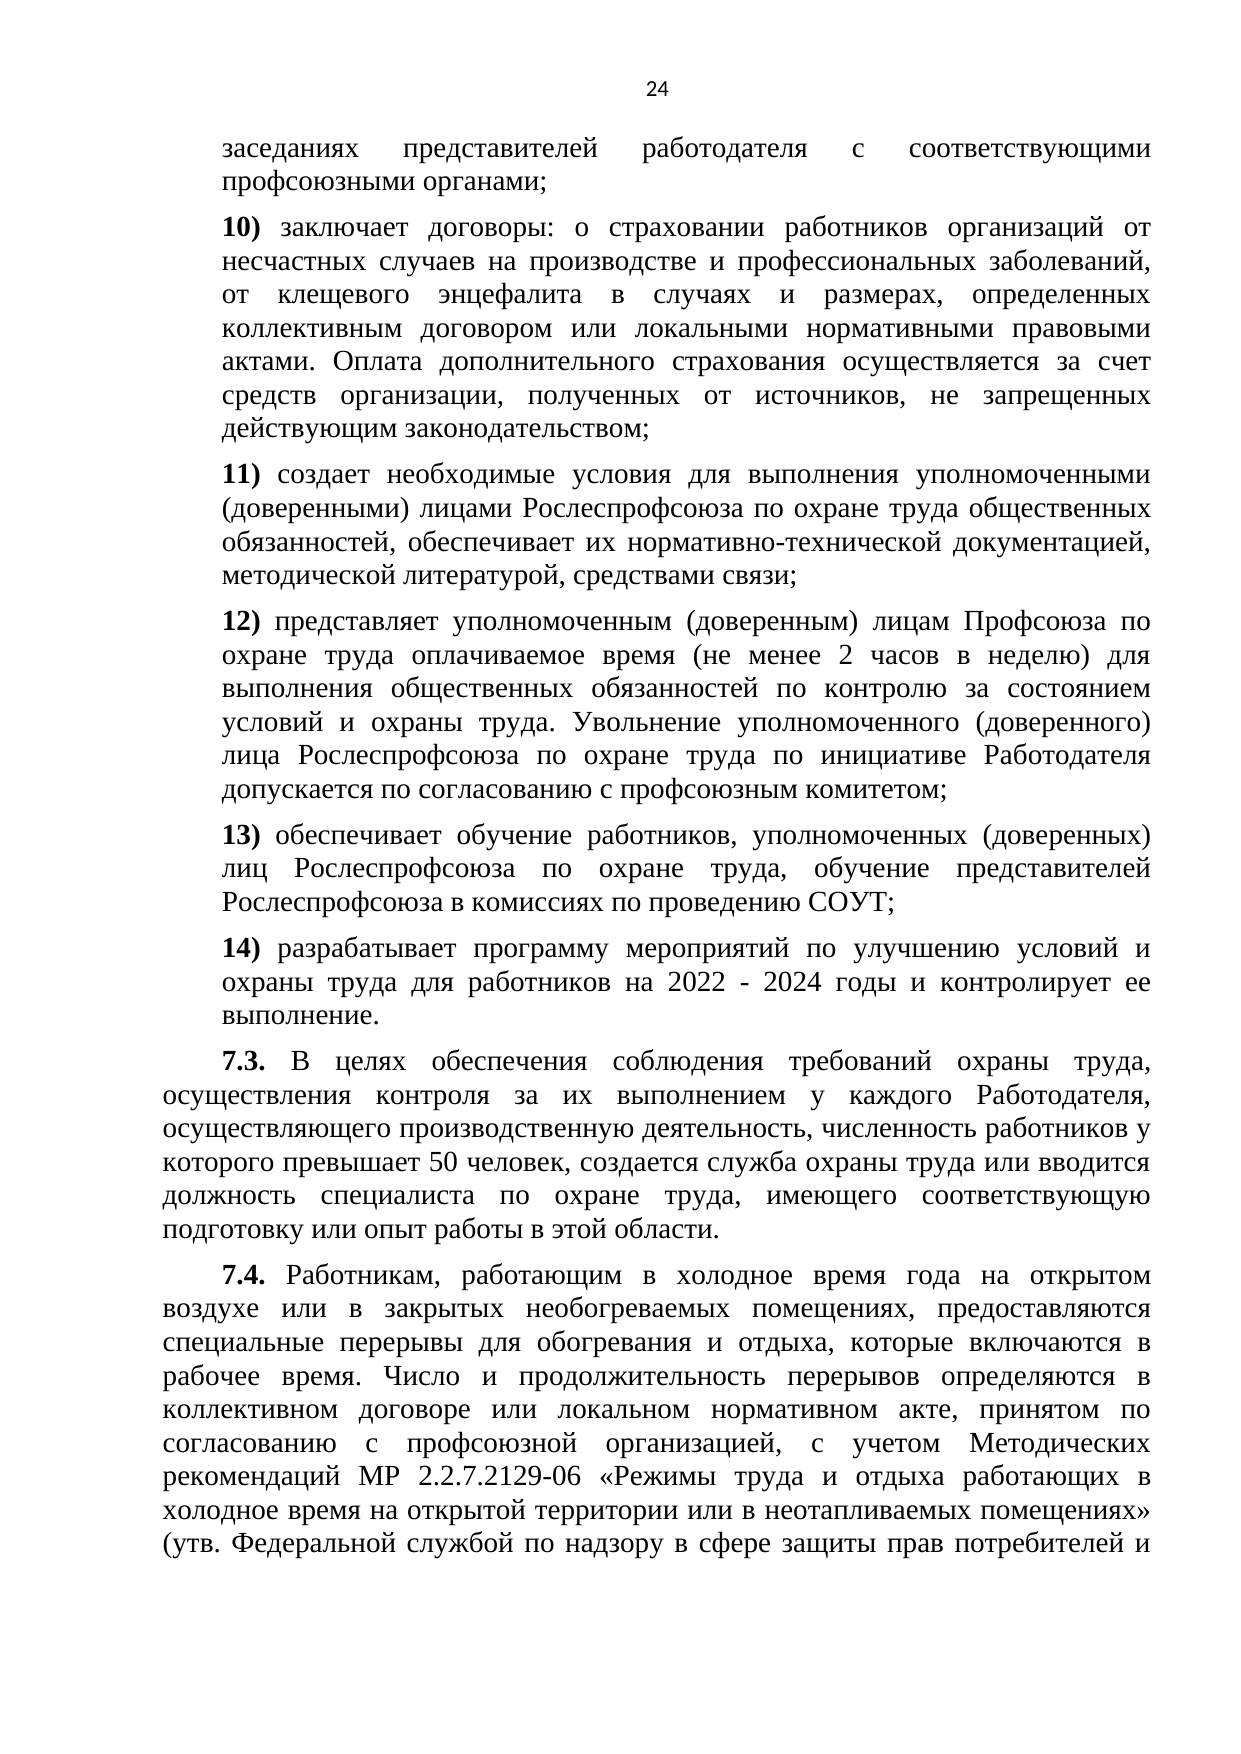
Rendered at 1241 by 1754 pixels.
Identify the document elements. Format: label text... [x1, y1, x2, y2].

text 11) создает необходимые условия для выполнения уполномоченными (доверенными) лицами Рослеспрофсоюза по охране труда общественных обязанностей, обеспечивает их нормативно-технической документацией, методической литературой, средствами связи; [222, 457, 1152, 591]
text 13) обеспечивает обучение работников, уполномоченных (доверенных) лиц Рослеспрофсоюза по охране труда, обучение представителей Рослеспрофсоюза в комиссиях по проведению СОУТ; [222, 817, 1152, 918]
text 14) разрабатывает программу мероприятий по улучшению условий и охраны труда для работников на 2022 - 2024 годы и контролирует ее выполнение. [222, 930, 1152, 1031]
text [222, 130, 1152, 197]
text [162, 1257, 1152, 1559]
text 10) заключает договоры: о страховании работников организаций от несчастных случаев на производстве и профессиональных заболеваний, от клещевого энцефалита в случаях и размерах, определенных коллективным договором или локальными нормативными правовыми актами. Оплата дополнительного страхования осуществляется за счет средств организации, полученных от источников, не запрещенных действующим законодательством; [222, 209, 1152, 444]
text 7.3. В целях обеспечения соблюдения требований охраны труда, осуществления контроля за их выполнением у каждого Работодателя, осуществляющего производственную деятельность, численность работников у которого превышает 50 человек, создается служба охраны труда или вводится должность специалиста по охране труда, имеющего соответствующую подготовку или опыт работы в этой области. [162, 1043, 1152, 1244]
text 12) представляет уполномоченным (доверенным) лицам Профсоюза по охране труда оплачиваемое время (не менее 2 часов в неделю) для выполнения общественных обязанностей по контролю за состоянием условий и охраны труда. Увольнение уполномоченного (доверенного) лица Рослеспрофсоюза по охране труда по инициативе Работодателя допускается по согласованию с профсоюзным комитетом; [222, 603, 1152, 804]
